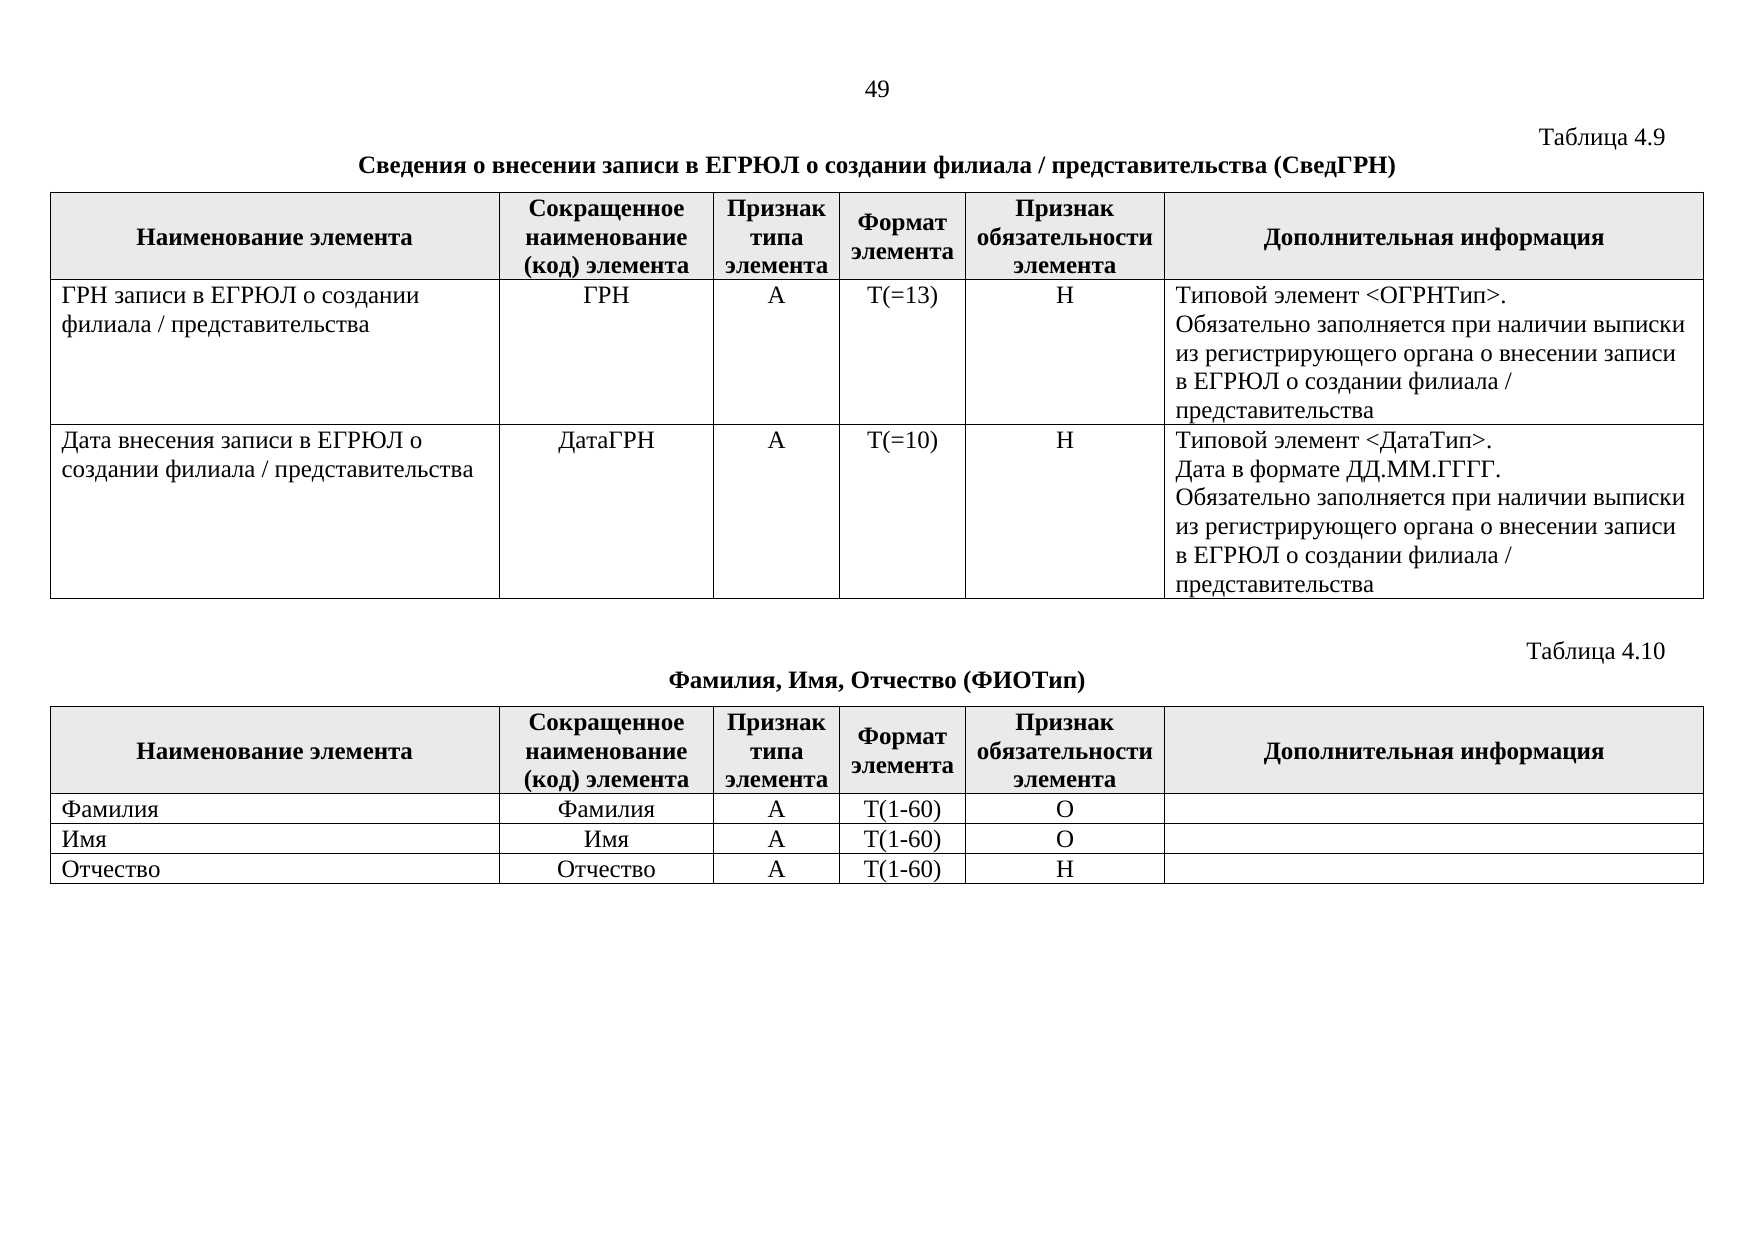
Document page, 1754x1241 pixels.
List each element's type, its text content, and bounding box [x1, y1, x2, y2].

table_header Сокращенное наименование (код) элемента [500, 193, 713, 279]
table_cell Имя [500, 824, 713, 853]
table_header Наименование элемента [51, 707, 499, 793]
text Сведения о внесении записи в ЕГРЮЛ о создании филиала / представительства (СведГРН) [89, 151, 1665, 179]
table_cell [1165, 854, 1703, 883]
table_cell T(=10) [840, 425, 965, 597]
text Фамилия, Имя, Отчество (ФИОТип) [89, 665, 1665, 693]
table_cell Имя [51, 824, 499, 853]
table_cell ГРН [500, 280, 713, 424]
table_cell [1165, 794, 1703, 823]
table_cell Типовой элемент <ДатаТип>. Дата в формате ДД.ММ.ГГГГ. Обязательно заполняется при наличии выписки из регистрирующего органа о внесении записи в ЕГРЮЛ о создании филиала / представительства [1165, 425, 1703, 597]
table_header Дополнительная информация [1165, 193, 1703, 279]
table_cell Отчество [51, 854, 499, 883]
table_cell О [966, 794, 1164, 823]
table_cell Типовой элемент <ОГРНТип>. Обязательно заполняется при наличии выписки из регистрирующего органа о внесении записи в ЕГРЮЛ о создании филиала / представительства [1165, 280, 1703, 424]
table_header Признак обязательности элемента [966, 193, 1164, 279]
table_cell [1165, 824, 1703, 853]
table_cell T(1-60) [840, 794, 965, 823]
table_cell ГРН записи в ЕГРЮЛ о создании филиала / представительства [51, 280, 499, 424]
table_header Дополнительная информация [1165, 707, 1703, 793]
table_cell ДатаГРН [500, 425, 713, 597]
table_header Сокращенное наименование (код) элемента [500, 707, 713, 793]
table_header Формат элемента [840, 707, 965, 793]
table_cell A [714, 824, 839, 853]
table_cell T(1-60) [840, 824, 965, 853]
table_cell T(=13) [840, 280, 965, 424]
table_cell A [714, 794, 839, 823]
table_cell Н [966, 425, 1164, 597]
table_header Признак типа элемента [714, 193, 839, 279]
table_cell A [714, 854, 839, 883]
table_header Признак обязательности элемента [966, 707, 1164, 793]
table_cell T(1-60) [840, 854, 965, 883]
text Таблица 4.10 [89, 636, 1665, 665]
text Таблица 4.9 [89, 122, 1665, 151]
table_cell Фамилия [500, 794, 713, 823]
table_cell Отчество [500, 854, 713, 883]
table_header Наименование элемента [51, 193, 499, 279]
table_header Формат элемента [840, 193, 965, 279]
table_header Признак типа элемента [714, 707, 839, 793]
table_cell О [966, 824, 1164, 853]
table_cell Дата внесения записи в ЕГРЮЛ о создании филиала / представительства [51, 425, 499, 597]
table_cell Н [966, 280, 1164, 424]
table_cell Фамилия [51, 794, 499, 823]
table_cell A [714, 425, 839, 597]
table_cell Н [966, 854, 1164, 883]
table_cell A [714, 280, 839, 424]
